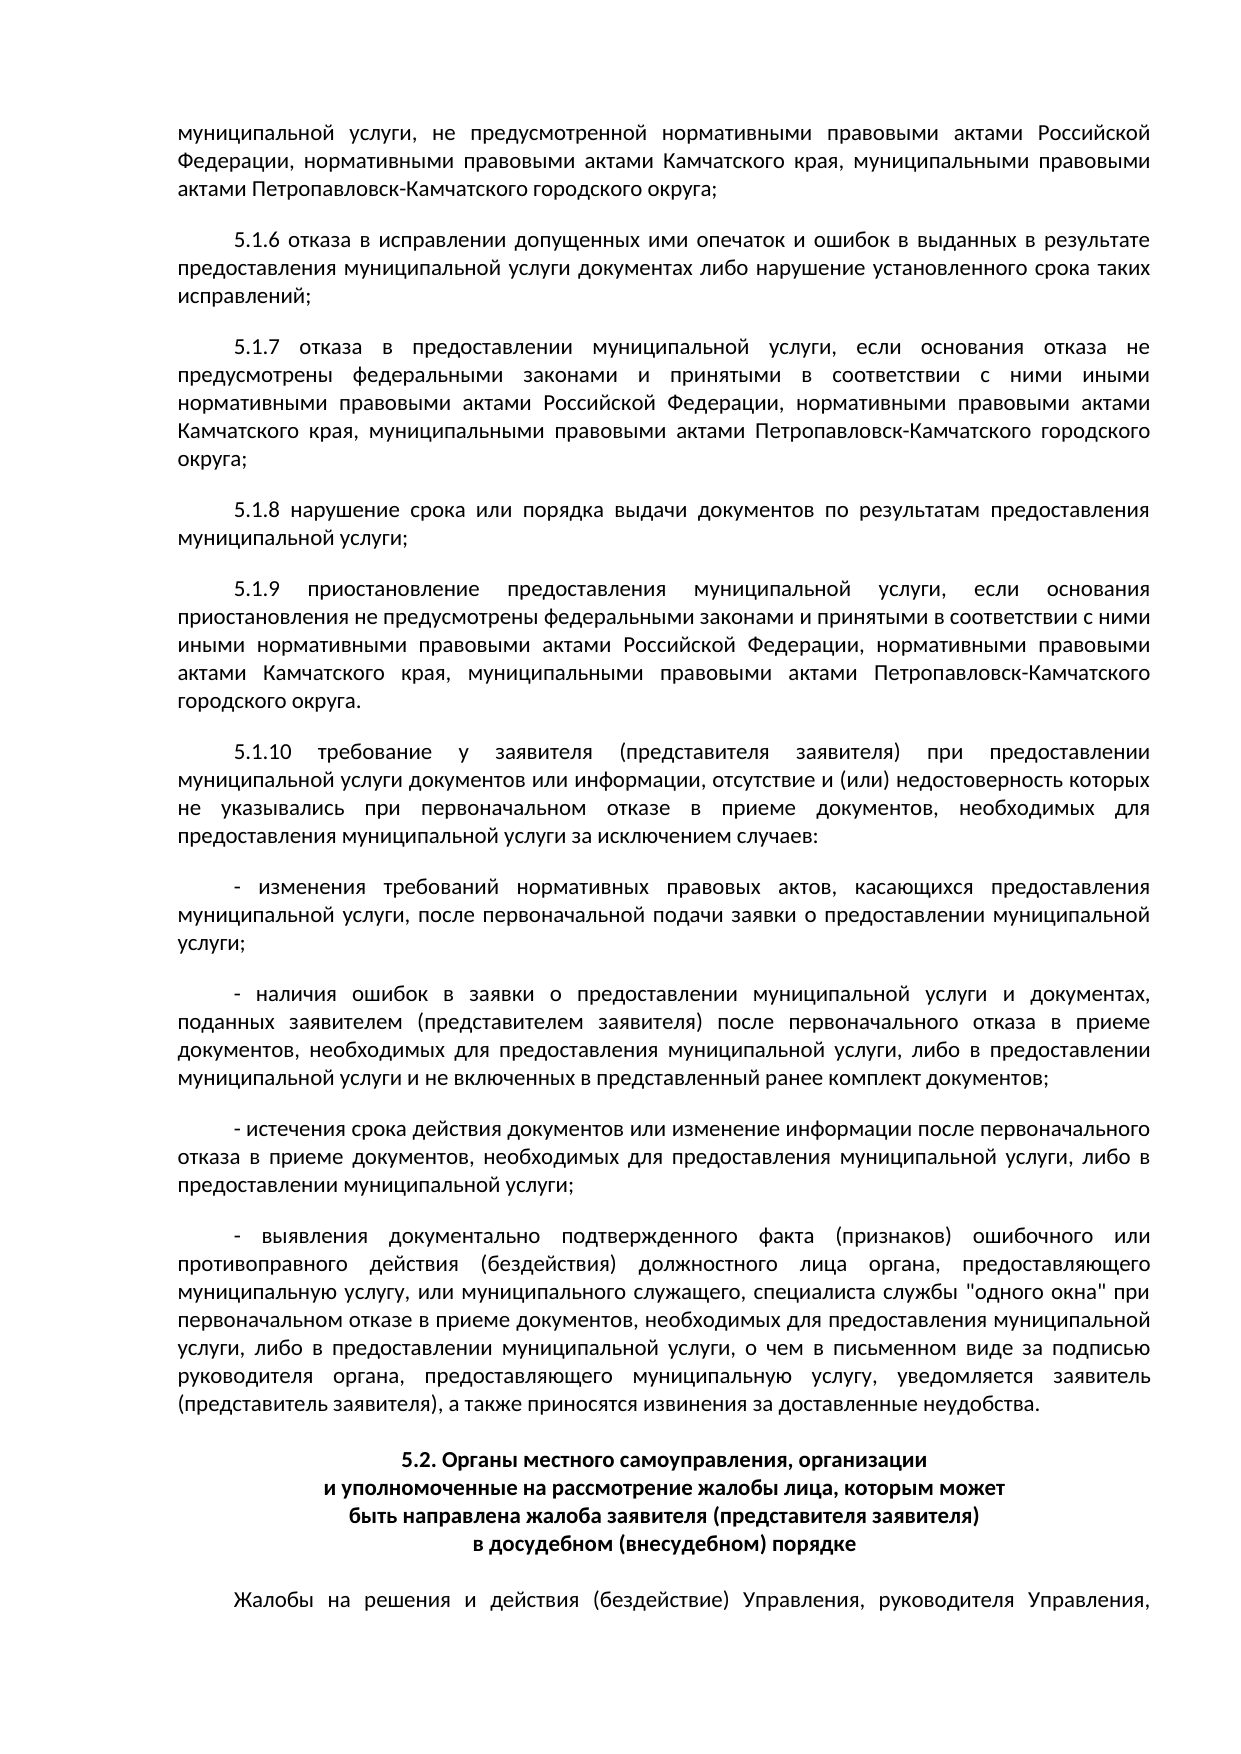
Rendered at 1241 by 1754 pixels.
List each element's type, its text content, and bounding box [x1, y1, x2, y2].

text 5.1.7 отказа в предоставлении муниципальной услуги, если основания отказа не предусмотрены федеральными законами и принятыми в соответствии с ними иными нормативными правовыми актами Российской Федерации, нормативными правовыми актами Камчатского края, муниципальными правовыми актами Петропавловск-Камчатского городского округа; [177, 332, 1152, 472]
text 5.1.9 приостановление предоставления муниципальной услуги, если основания приостановления не предусмотрены федеральными законами и принятыми в соответствии с ними иными нормативными правовыми актами Российской Федерации, нормативными правовыми актами Камчатского края, муниципальными правовыми актами Петропавловск-Камчатского городского округа. [177, 574, 1152, 714]
text 5.1.8 нарушение срока или порядка выдачи документов по результатам предоставления муниципальной услуги; [177, 495, 1152, 551]
text - истечения срока действия документов или изменение информации после первоначального отказа в приеме документов, необходимых для предоставления муниципальной услуги, либо в предоставлении муниципальной услуги; [177, 1114, 1152, 1198]
text 5.1.6 отказа в исправлении допущенных ими опечаток и ошибок в выданных в результате предоставления муниципальной услуги документах либо нарушение установленного срока таких исправлений; [177, 225, 1152, 309]
text 5.1.10 требование у заявителя (представителя заявителя) при предоставлении муниципальной услуги документов или информации, отсутствие и (или) недостоверность которых не указывались при первоначальном отказе в приеме документов, необходимых для предоставления муниципальной услуги за исключением случаев: [177, 737, 1152, 849]
title и уполномоченные на рассмотрение жалобы лица, которым может [177, 1473, 1152, 1501]
title быть направлена жалоба заявителя (представителя заявителя) [177, 1501, 1152, 1529]
text - выявления документально подтвержденного факта (признаков) ошибочного или противоправного действия (бездействия) должностного лица органа, предоставляющего муниципальную услугу, или муниципального служащего, специалиста службы "одного окна" при первоначальном отказе в приеме документов, необходимых для предоставления муниципальной услуги, либо в предоставлении муниципальной услуги, о чем в письменном виде за подписью руководителя органа, предоставляющего муниципальную услугу, уведомляется заявитель (представитель заявителя), а также приносятся извинения за доставленные неудобства. [177, 1221, 1152, 1417]
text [177, 118, 1152, 202]
title в досудебном (внесудебном) порядке [177, 1529, 1152, 1557]
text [177, 1585, 1152, 1613]
title 5.2. Органы местного самоуправления, организации [177, 1445, 1152, 1473]
text - изменения требований нормативных правовых актов, касающихся предоставления муниципальной услуги, после первоначальной подачи заявки о предоставлении муниципальной услуги; [177, 872, 1152, 956]
text - наличия ошибок в заявки о предоставлении муниципальной услуги и документах, поданных заявителем (представителем заявителя) после первоначального отказа в приеме документов, необходимых для предоставления муниципальной услуги, либо в предоставлении муниципальной услуги и не включенных в представленный ранее комплект документов; [177, 979, 1152, 1091]
